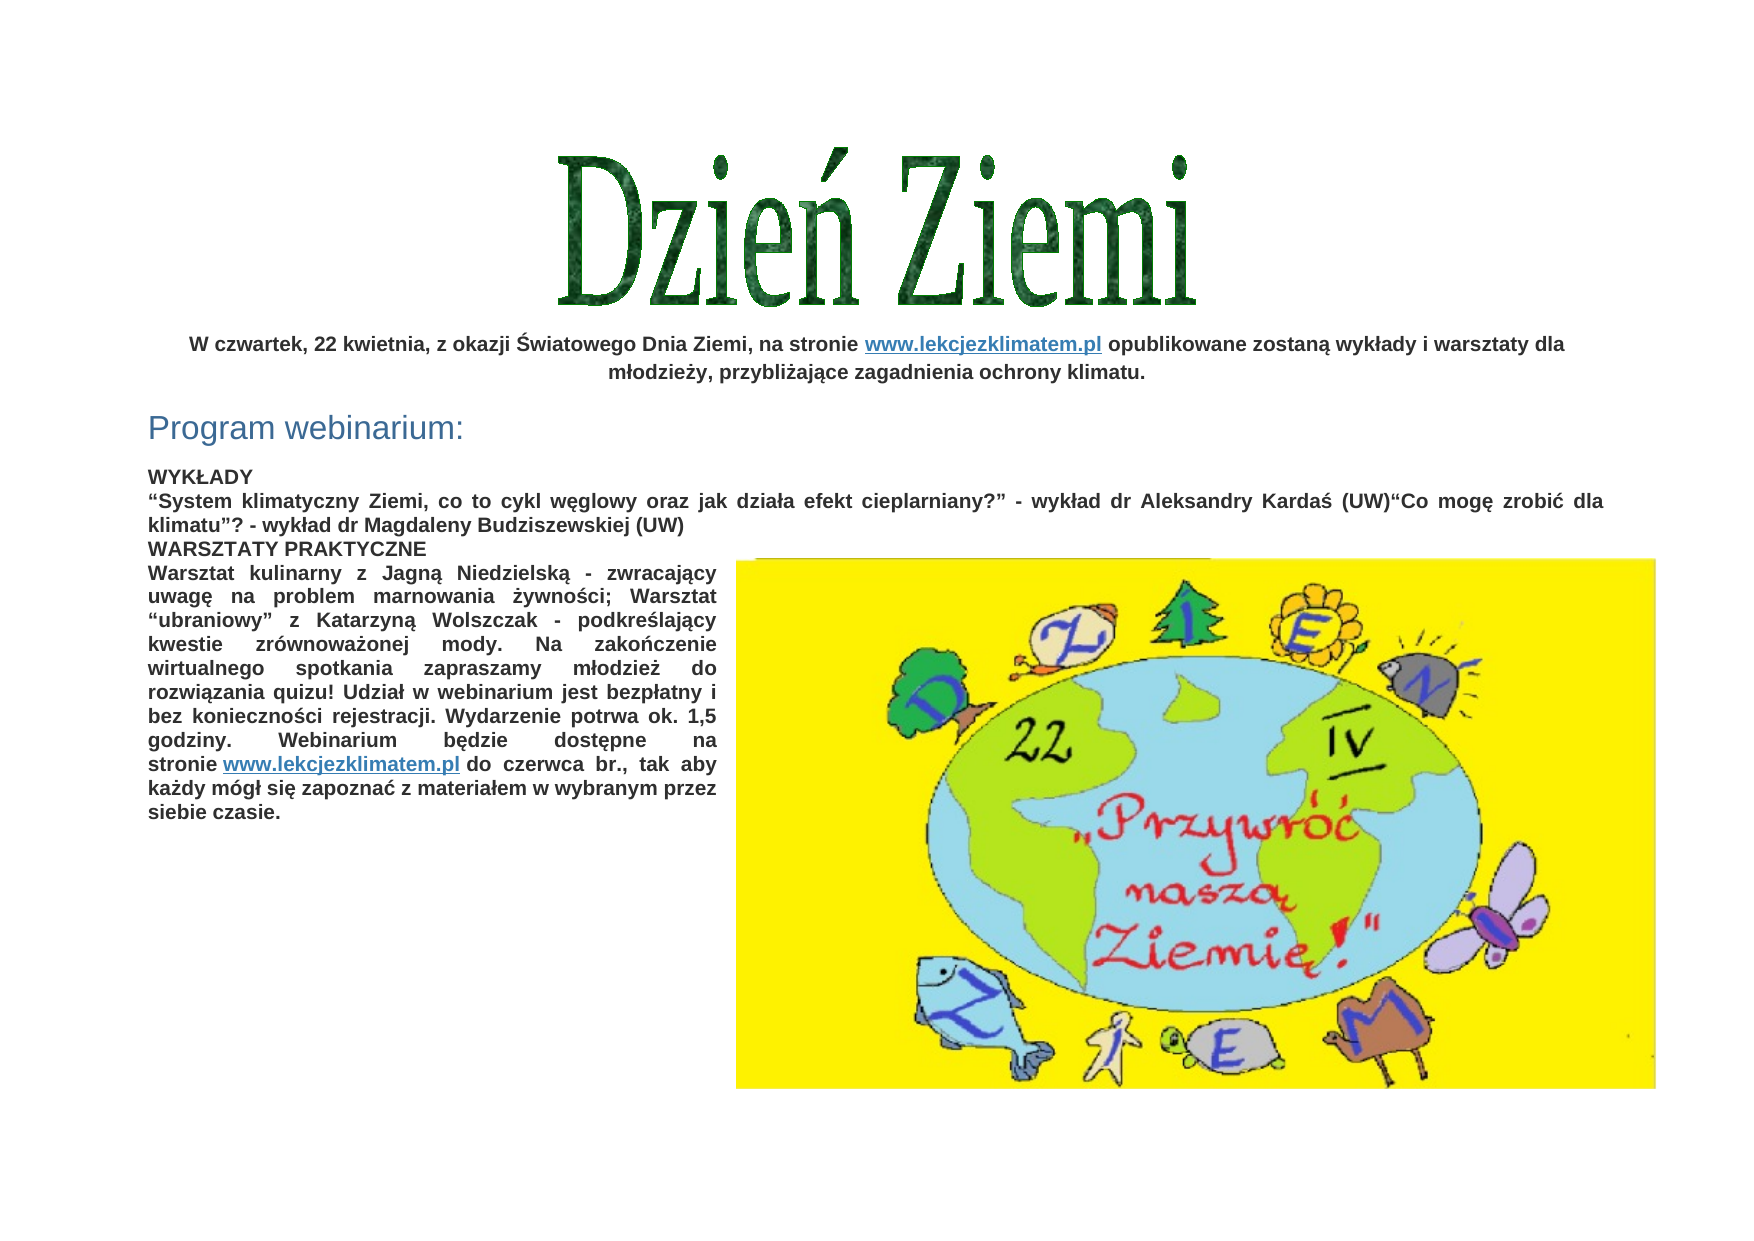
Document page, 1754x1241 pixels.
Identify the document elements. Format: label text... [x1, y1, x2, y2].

subtitle Program webinarium: [148, 408, 1606, 446]
picture [1066, 198, 1160, 304]
picture [1166, 202, 1195, 304]
picture [559, 156, 642, 305]
picture [714, 156, 727, 179]
picture [981, 155, 994, 179]
picture [707, 202, 736, 304]
picture [800, 198, 858, 304]
picture [736, 558, 1657, 1089]
text “System klimatyczny Ziemi, co to cykl węglowy oraz jak działa efekt cieplarniany?” - wykład dr Aleksandry Kardaś (UW)“Co mogę zrobić dla klimatu”? - wykład dr Magdaleny Budziszewskiej (UW) [148, 488, 1606, 536]
picture [974, 202, 1003, 304]
picture [898, 157, 963, 304]
picture [1012, 198, 1059, 306]
text Warsztat kulinarny z Jagną Niedzielską - zwracający uwagę na problem marnowania żywności; Warsztat “ubraniowy” z Katarzyną Wolszczak - podkreślający kwestie zrównoważonej mody. Na zakończenie wirtualnego spotkania zapraszamy młodzież do rozwiązania quizu! Udział w webinarium jest bezpłatny i bez konieczności rejestracji. Wydarzenie potrwa ok. 1,5 godziny. Webinarium będzie dostępne na stronie www.lekcjezklimatem.pl do czerwca br., tak aby każdy mógł się zapoznać z materiałem w wybranym przez siebie czasie. [148, 560, 736, 824]
text WYKŁADY [148, 464, 1606, 488]
picture [744, 198, 792, 306]
text WARSZTATY PRAKTYCZNE [148, 536, 1606, 560]
picture [1173, 155, 1186, 179]
picture [822, 148, 847, 181]
picture [650, 202, 700, 304]
text W czwartek, 22 kwietnia, z okazji Światowego Dnia Ziemi, na stronie www.lekcjezklimatem.pl opublikowane zostaną wykłady i warsztaty dla młodzieży, przybliżające zagadnienia ochrony klimatu. [148, 332, 1606, 383]
